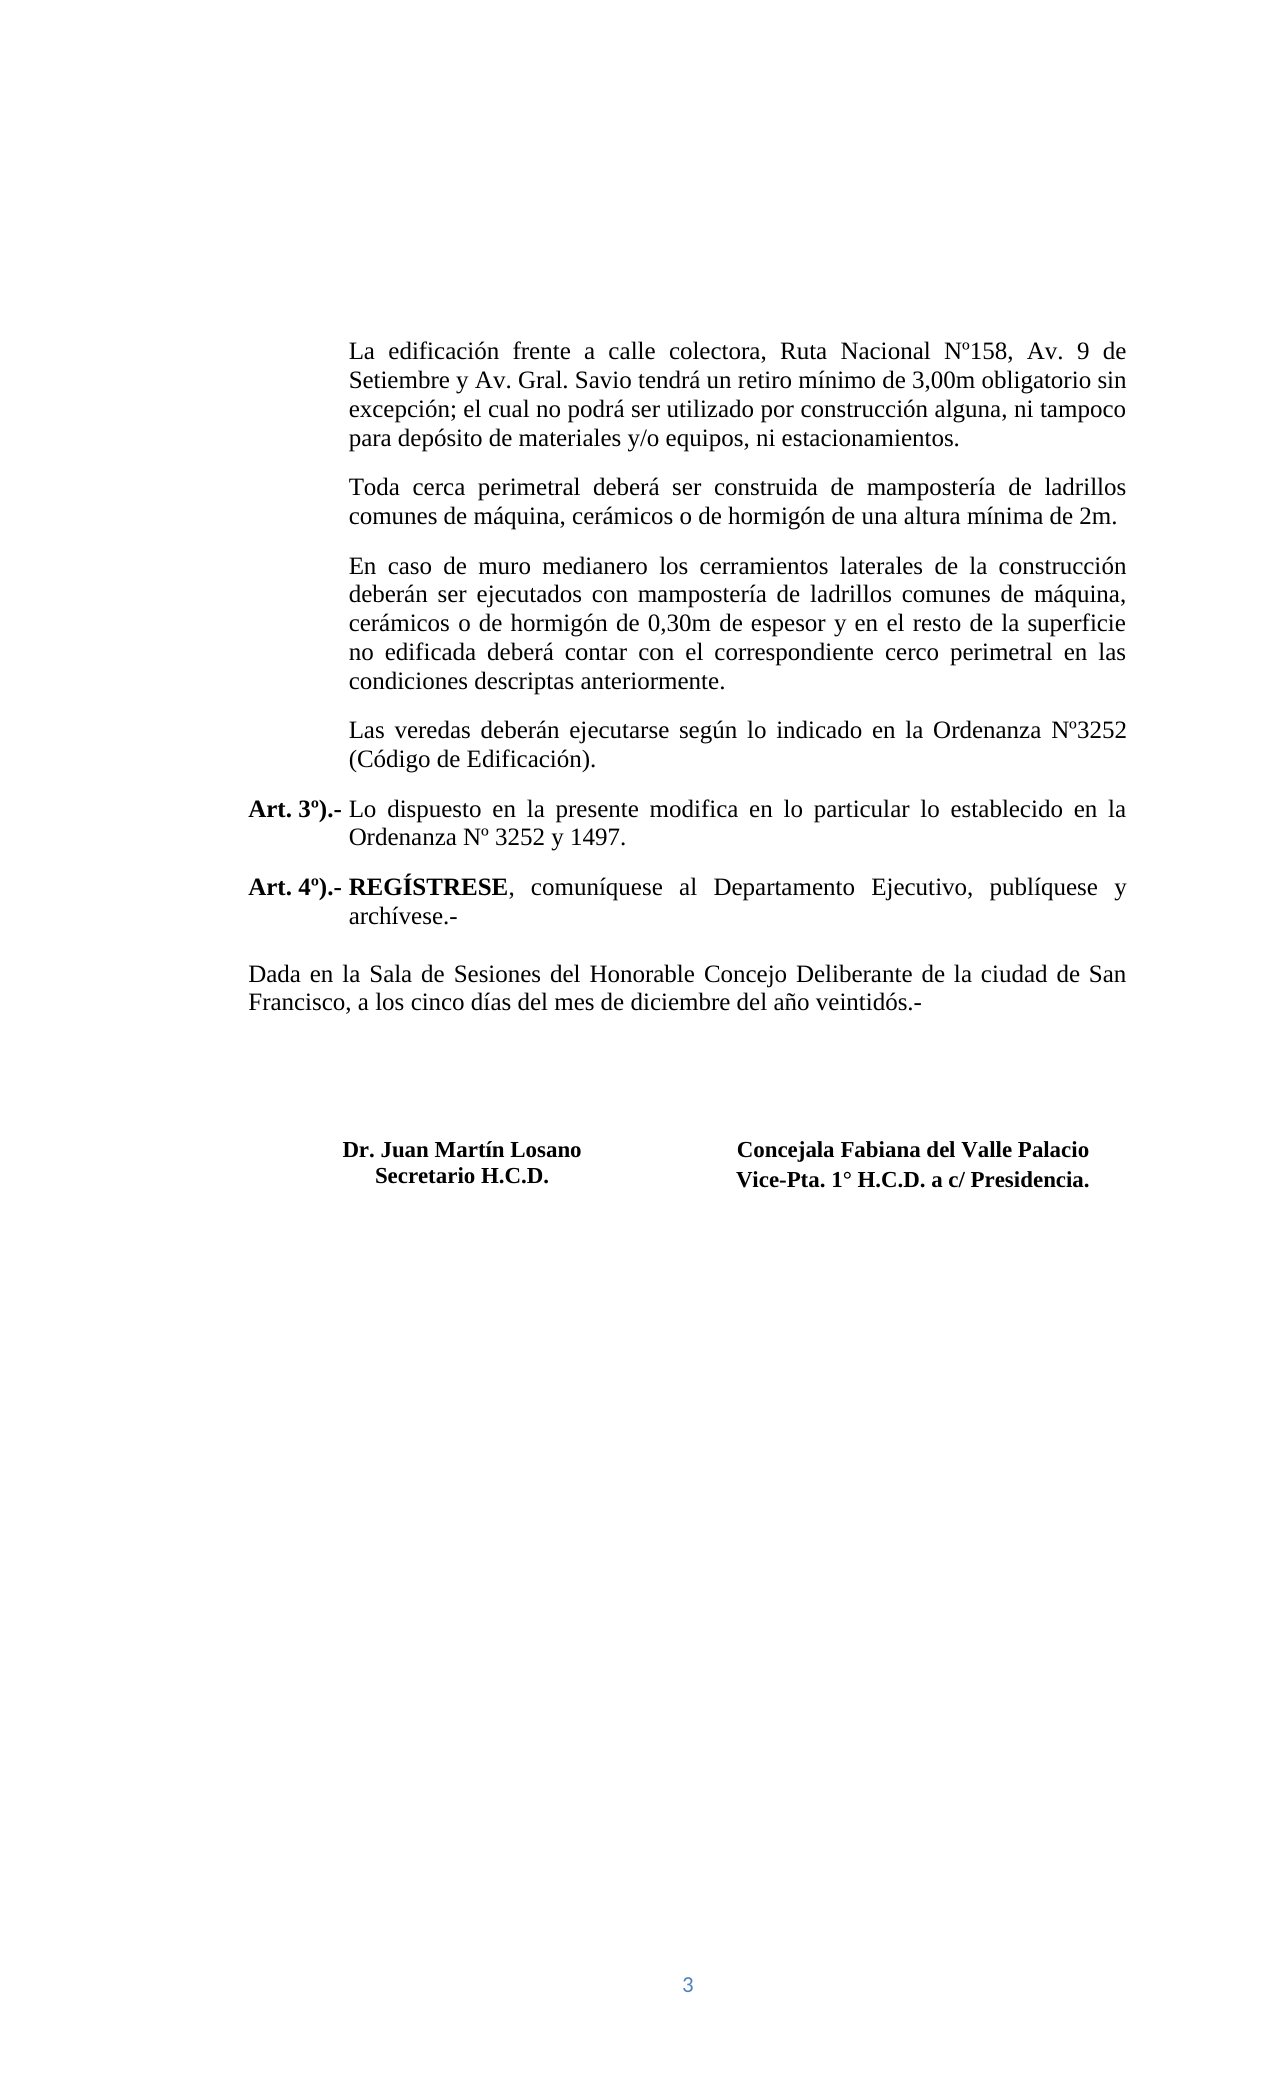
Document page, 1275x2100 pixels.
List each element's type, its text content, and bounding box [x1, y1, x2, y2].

table_header Dr. Juan Martín Losano Secretario H.C.D. [237, 1136, 687, 1244]
text Las veredas deberán ejecutarse según lo indicado en la Ordenanza Nº3252 (Código de Edificación). [348, 715, 1127, 773]
text Art. 4º).- REGÍSTRESE, comuníquese al Departamento Ejecutivo, publíquese y archívese.- [248, 872, 1127, 929]
text En caso de muro medianero los cerramientos laterales de la construcción deberán ser ejecutados con mampostería de ladrillos comunes de máquina, cerámicos o de hormigón de 0,30m de espesor y en el resto de la superficie no edificada deberá contar con el correspondiente cerco perimetral en las condiciones descriptas anteriormente. [348, 551, 1127, 694]
text Dada en la Sala de Sesiones del Honorable Concejo Deliberante de la ciudad de San Francisco, a los cinco días del mes de diciembre del año veintidós.- [248, 959, 1127, 1016]
table_header Concejala Fabiana del Valle Palacio Vice-Pta. 1° H.C.D. a c/ Presidencia. [687, 1136, 1138, 1244]
text La edificación frente a calle colectora, Ruta Nacional Nº158, Av. 9 de Setiembre y Av. Gral. Savio tendrá un retiro mínimo de 3,00m obligatorio sin excepción; el cual no podrá ser utilizado por construcción alguna, ni tampoco para depósito de materiales y/o equipos, ni estacionamientos. [348, 337, 1127, 452]
text Toda cerca perimetral deberá ser construida de mampostería de ladrillos comunes de máquina, cerámicos o de hormigón de una altura mínima de 2m. [348, 472, 1127, 530]
text Art. 3º).- Lo dispuesto en la presente modifica en lo particular lo establecido en la Ordenanza Nº 3252 y 1497. [248, 794, 1127, 851]
